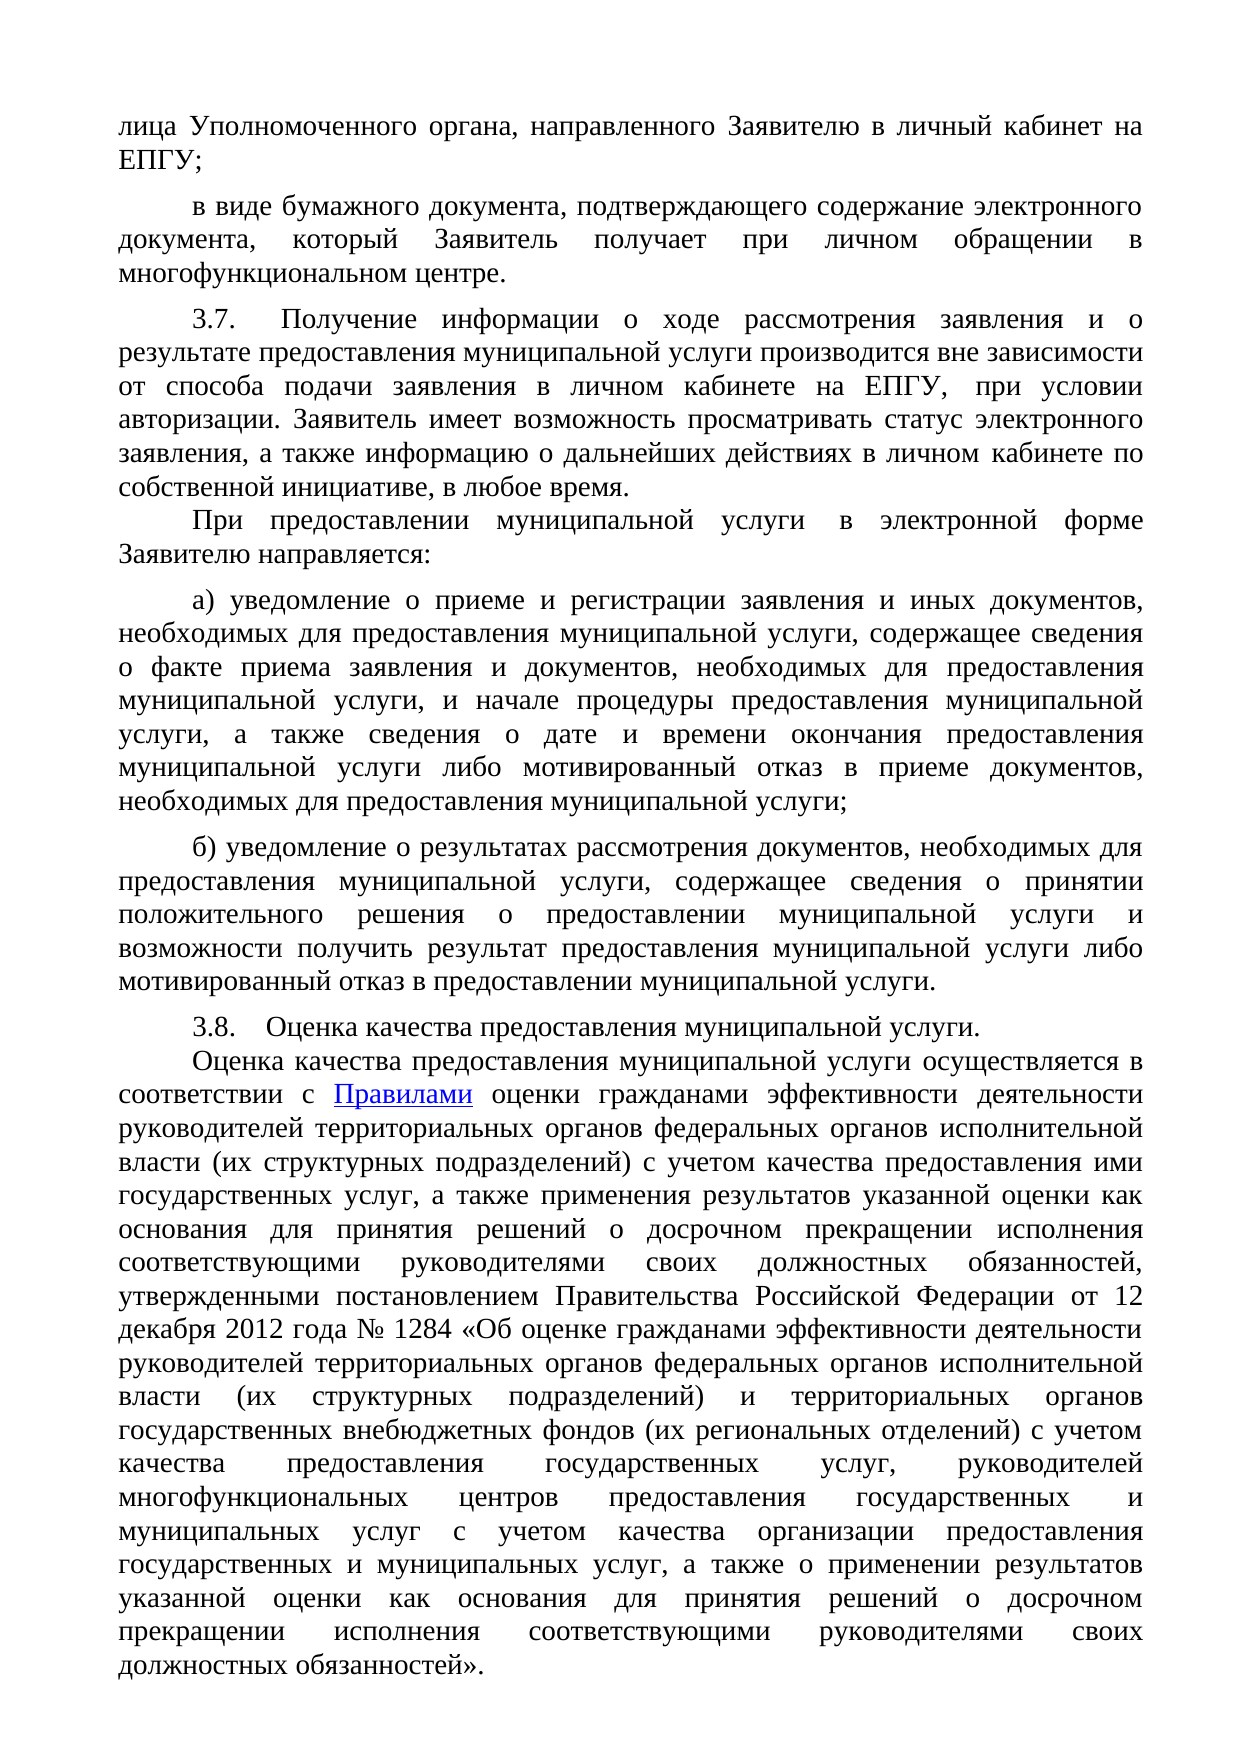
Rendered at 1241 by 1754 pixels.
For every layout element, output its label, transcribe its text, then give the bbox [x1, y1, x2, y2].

text в виде бумажного документа, подтверждающего содержание электронного документа, который Заявитель получает при личном обращении в многофункциональном центре. [118, 188, 1143, 288]
list Получение информации о ходе рассмотрения заявления и о результате предоставления муниципальной услуги производится вне зависимости от способа подачи заявления в личном кабинете на ЕПГУ, при условии авторизации. Заявитель имеет возможность просматривать статус электронного заявления, а также информацию о дальнейших действиях в личном кабинете по собственной инициативе, в любое время. [118, 301, 1144, 502]
list Оценка качества предоставления муниципальной услуги. [118, 1009, 1167, 1043]
text а) уведомление о приеме и регистрации заявления и иных документов, необходимых для предоставления муниципальной услуги, содержащее сведения о факте приема заявления и документов, необходимых для предоставления муниципальной услуги, и начале процедуры предоставления муниципальной услуги, а также сведения о дате и времени окончания предоставления муниципальной услуги либо мотивированный отказ в приеме документов, необходимых для предоставления муниципальной услуги; [118, 582, 1143, 817]
text Оценка качества предоставления муниципальной услуги осуществляется в соответствии с Правилами оценки гражданами эффективности деятельности руководителей территориальных органов федеральных органов исполнительной власти (их структурных подразделений) с учетом качества предоставления ими государственных услуг, а также применения результатов указанной оценки как основания для принятия решений о досрочном прекращении исполнения соответствующими руководителями своих должностных обязанностей, утвержденными постановлением Правительства Российской Федерации от 12 декабря 2012 года № 1284 «Об оценке гражданами эффективности деятельности руководителей территориальных органов федеральных органов исполнительной власти (их структурных подразделений) и территориальных органов государственных внебюджетных фондов (их региональных отделений) с учетом качества предоставления государственных услуг, руководителей многофункциональных центров предоставления государственных и муниципальных услуг с учетом качества организации предоставления государственных и муниципальных услуг, а также о применении результатов указанной оценки как основания для принятия решений о досрочном прекращении исполнения соответствующими руководителями своих должностных обязанностей». [118, 1043, 1143, 1680]
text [118, 108, 1143, 175]
text б) уведомление о результатах рассмотрения документов, необходимых для предоставления муниципальной услуги, содержащее сведения о принятии положительного решения о предоставлении муниципальной услуги и возможности получить результат предоставления муниципальной услуги либо мотивированный отказ в предоставлении муниципальной услуги. [118, 829, 1143, 997]
text При предоставлении муниципальной услуги в электронной форме Заявителю направляется: [118, 502, 1143, 569]
